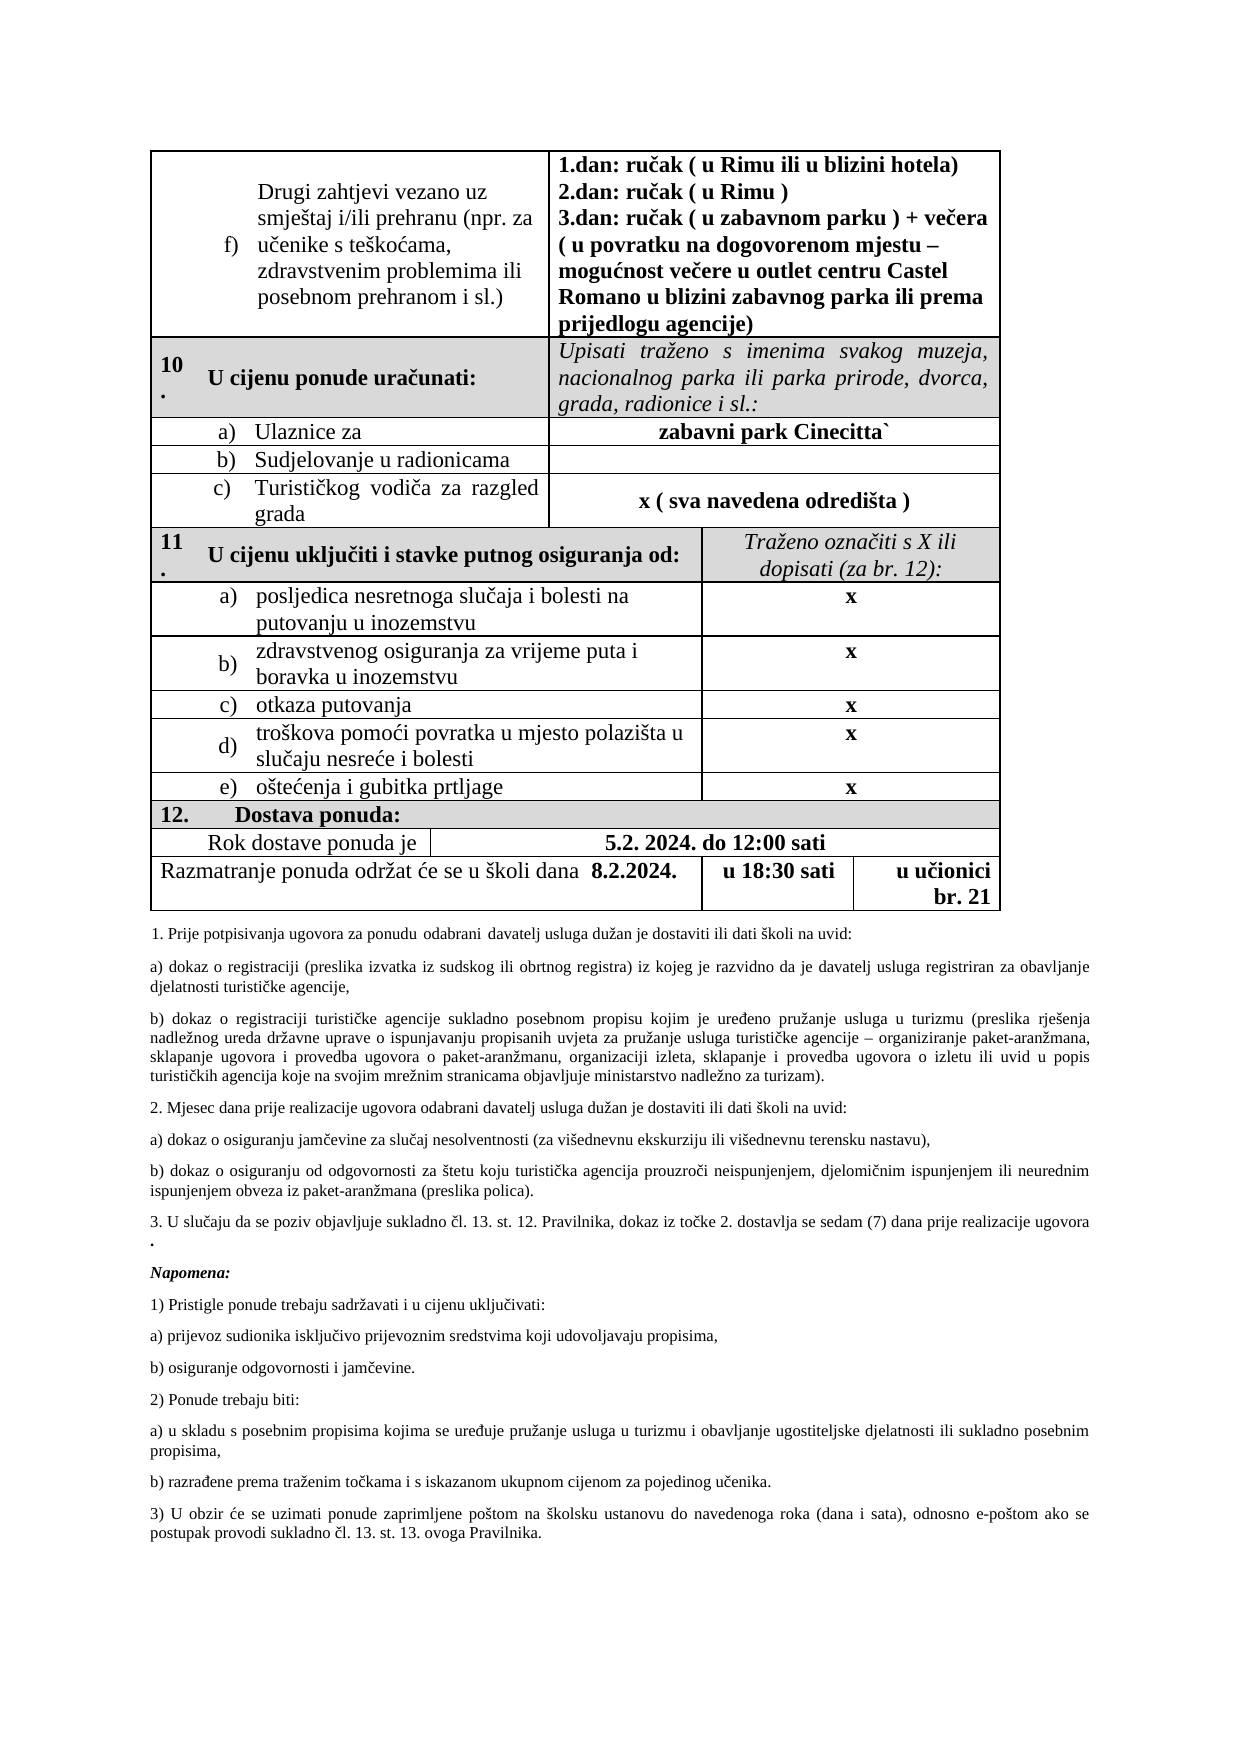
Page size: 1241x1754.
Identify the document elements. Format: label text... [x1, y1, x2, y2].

table_cell x ( sva navedena odredišta ) [550, 474, 999, 527]
table_cell u učionici br. 21 [854, 857, 999, 910]
text 2. Mjesec dana prije realizacije ugovora odabrani davatelj usluga dužan je dostaviti ili dati školi na uvid: [150, 1098, 1090, 1117]
table_cell [152, 446, 198, 472]
table_cell Sudjelovanje u radionicama [245, 446, 548, 472]
table_cell [550, 446, 999, 472]
table_cell 10. [152, 338, 198, 417]
text b) dokaz o osiguranju od odgovornosti za štetu koju turistička agencija prouzroči neispunjenjem, djelomičnim ispunjenjem ili neurednim ispunjenjem obveza iz paket-aranžmana (preslika polica). [150, 1161, 1090, 1199]
table_cell U cijenu uključiti i stavke putnog osiguranja od: [198, 528, 701, 581]
text a) dokaz o osiguranju jamčevine za slučaj nesolventnosti (za višednevnu ekskurziju ili višednevnu terensku nastavu), [150, 1129, 1090, 1149]
table_cell [152, 719, 198, 772]
text b) dokaz o registraciji turističke agencije sukladno posebnom propisu kojim je uređeno pružanje usluga u turizmu (preslika rješenja nadležnog ureda državne uprave o ispunjavanju propisanih uvjeta za pružanje usluga turističke agencije – organiziranje paket-aranžmana, sklapanje ugovora i provedba ugovora o paket-aranžmanu, organizaciji izleta, sklapanje i provedba ugovora o izletu ili uvid u popis turističkih agencija koje na svojim mrežnim stranicama objavljuje ministarstvo nadležno za turizam). [150, 1009, 1090, 1085]
table_cell x [703, 691, 999, 717]
table_cell 11. [152, 528, 198, 581]
table_cell b) [198, 446, 245, 472]
table_cell f) [198, 152, 248, 336]
table_cell a) [198, 418, 245, 444]
table_cell x [703, 773, 999, 800]
table_cell e) [198, 773, 246, 800]
table_cell zdravstvenog osiguranja za vrijeme puta i boravka u inozemstvu [246, 637, 701, 689]
table_cell Drugi zahtjevi vezano uz smještaj i/ili prehranu (npr. za učenike s teškoćama, zdravstvenim problemima ili posebnom prehranom i sl.) [248, 152, 548, 336]
table_cell d) [198, 719, 246, 772]
text a) dokaz o registraciji (preslika izvatka iz sudskog ili obrtnog registra) iz kojeg je razvidno da je davatelj usluga registriran za obavljanje djelatnosti turističke agencije, [150, 956, 1090, 996]
text 3. U slučaju da se poziv objavljuje sukladno čl. 13. st. 12. Pravilnika, dokaz iz točke 2. dostavlja se sedam (7) dana prije realizacije ugovora . [150, 1212, 1090, 1250]
text a) prijevoz sudionika isključivo prijevoznim sredstvima koji udovoljavaju propisima, [150, 1326, 1090, 1345]
table_cell posljedica nesretnoga slučaja i bolesti na putovanju u inozemstvu [246, 583, 701, 635]
table_cell 5.2. 2024. do 12:00 sati [431, 829, 999, 856]
table_cell troškova pomoći povratka u mjesto polazišta u slučaju nesreće i bolesti [246, 719, 701, 772]
table_cell Rok dostave ponuda je [198, 829, 430, 856]
table_cell a) [198, 583, 246, 635]
text 1) Pristigle ponude trebaju sadržavati i u cijenu uključivati: [150, 1294, 1090, 1314]
table_cell Traženo označiti s X ili dopisati (za br. 12): [703, 528, 999, 581]
table_cell oštećenja i gubitka prtljage [246, 773, 701, 800]
table_cell otkaza putovanja [246, 691, 701, 717]
table_cell [152, 583, 198, 635]
table_cell [152, 152, 198, 336]
list 1. Prije potpisivanja ugovora za ponudu odabrani davatelj usluga dužan je dostaviti ili dati školi na uvid: [150, 924, 1090, 943]
table_cell 1.dan: ručak ( u Rimu ili u blizini hotela) 2.dan: ručak ( u Rimu ) 3.dan: ručak ( u zabavnom parku ) + večera ( u povratku na dogovorenom mjestu – mogućnost večere u outlet centru Castel Romano u blizini zabavnog parka ili prema prijedlogu agencije) [550, 152, 999, 336]
table_cell c) [198, 691, 246, 717]
table_cell Upisati traženo s imenima svakog muzeja, nacionalnog parka ili parka prirode, dvorca, grada, radionice i sl.: [550, 338, 999, 417]
table_cell zabavni park Cinecitta` [550, 418, 999, 444]
table_cell Razmatranje ponuda održat će se u školi dana 8.2.2024. [152, 857, 701, 910]
text a) u skladu s posebnim propisima kojima se uređuje pružanje usluga u turizmu i obavljanje ugostiteljske djelatnosti ili sukladno posebnim propisima, [150, 1421, 1090, 1459]
table_cell Ulaznice za [245, 418, 548, 444]
table_cell [152, 474, 198, 527]
table_cell Turističkog vodiča za razgled grada [245, 474, 548, 527]
table_cell x [703, 637, 999, 689]
table_cell 12. Dostava ponuda: [152, 801, 999, 828]
table_cell x [703, 583, 999, 635]
text Napomena: [150, 1263, 1090, 1282]
table_cell x [703, 719, 999, 772]
table_cell c) [198, 474, 245, 527]
table_cell [152, 691, 198, 717]
table_cell u 18:30 sati [703, 857, 853, 910]
text 2) Ponude trebaju biti: [150, 1389, 1090, 1409]
table_cell [152, 829, 198, 856]
table_cell [152, 418, 198, 444]
table_cell [152, 637, 198, 689]
table_cell b) [198, 637, 246, 689]
list 3) U obzir će se uzimati ponude zaprimljene poštom na školsku ustanovu do navedenoga roka (dana i sata), odnosno e-poštom ako se postupak provodi sukladno čl. 13. st. 13. ovoga Pravilnika. [150, 1504, 1090, 1542]
table_cell [152, 773, 198, 800]
text b) razrađene prema traženim točkama i s iskazanom ukupnom cijenom za pojedinog učenika. [150, 1472, 1090, 1491]
table_cell U cijenu ponude uračunati: [198, 338, 548, 417]
text b) osiguranje odgovornosti i jamčevine. [150, 1358, 1090, 1377]
